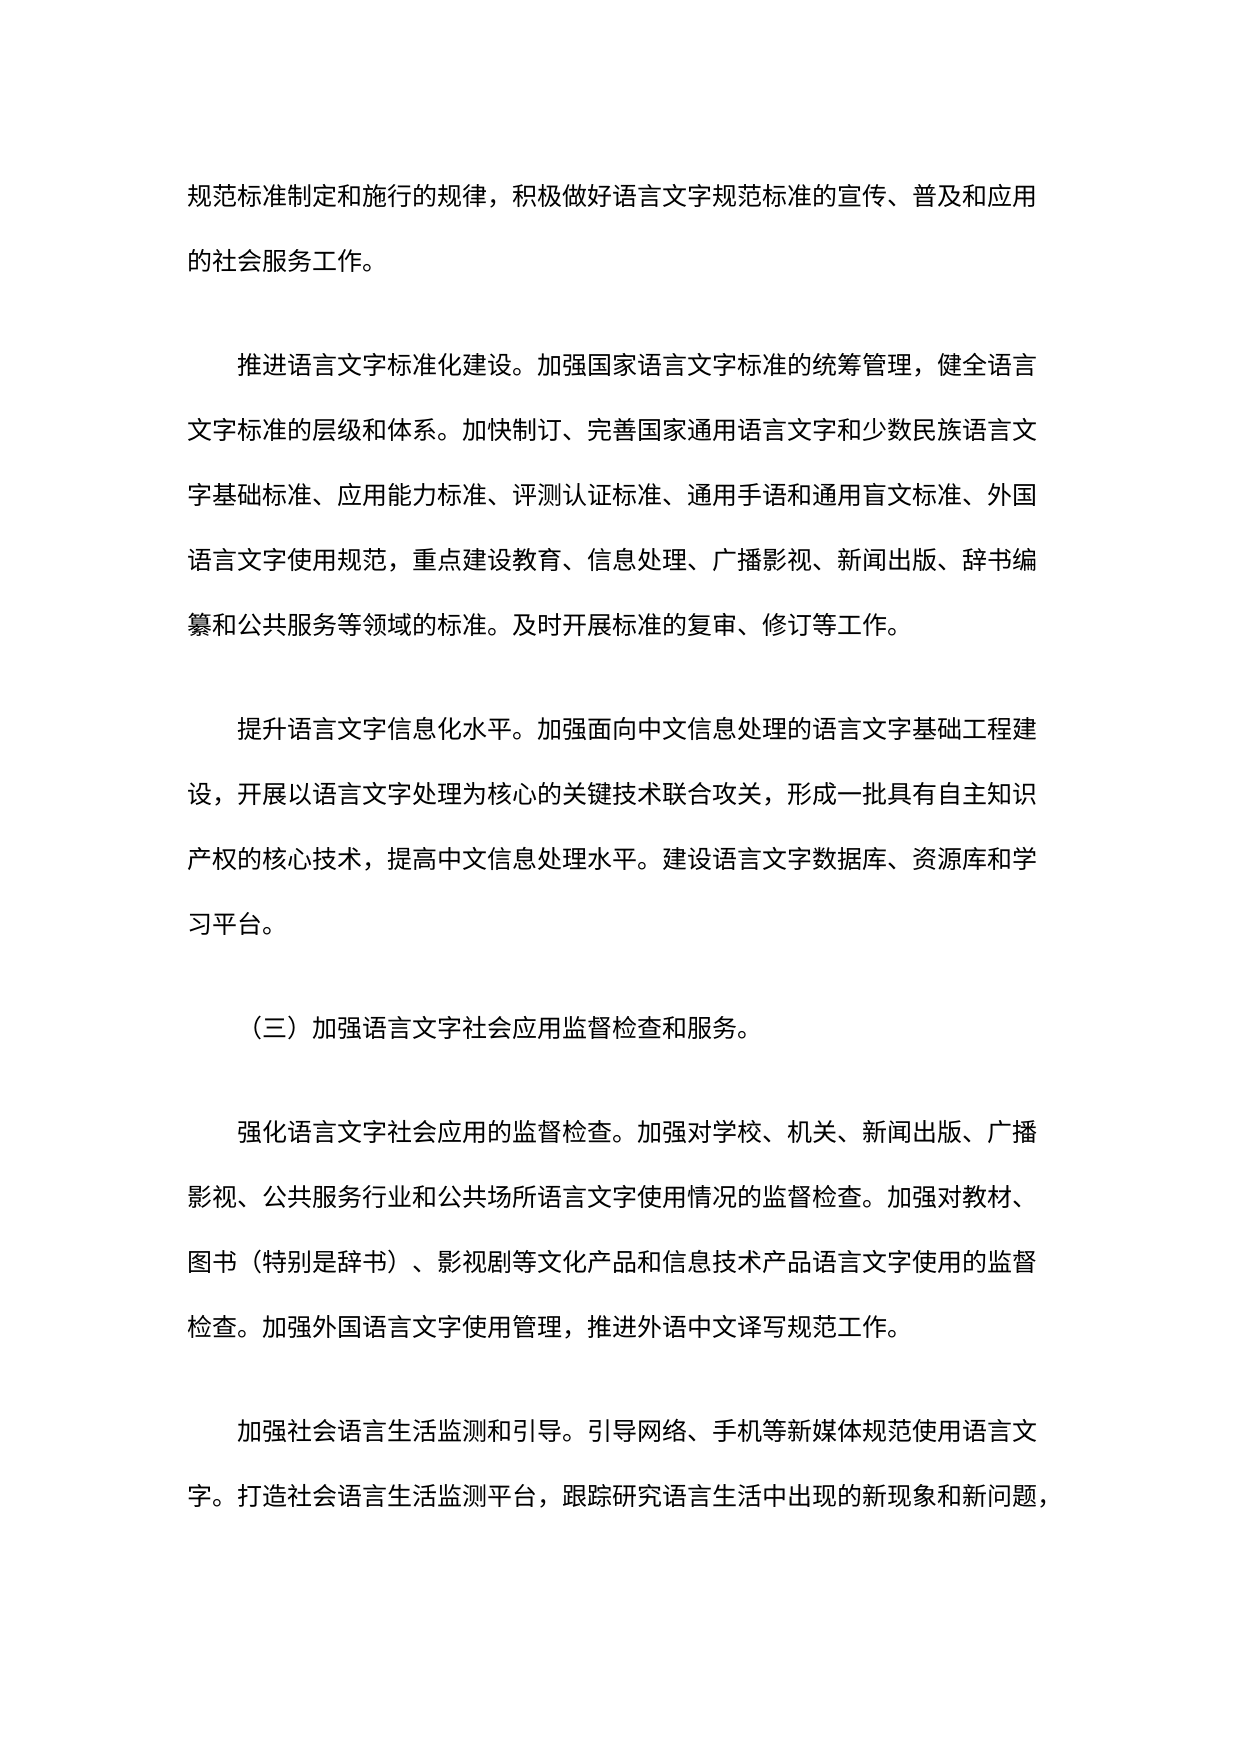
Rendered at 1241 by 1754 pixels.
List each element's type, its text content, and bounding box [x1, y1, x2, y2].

text 提升语言文字信息化水平。加强面向中文信息处理的语言文字基础工程建设，开展以语言文字处理为核心的关键技术联合攻关，形成一批具有自主知识产权的核心技术，提高中文信息处理水平。建设语言文字数据库、资源库和学习平台。 [187, 695, 1053, 955]
text 推进语言文字标准化建设。加强国家语言文字标准的统筹管理，健全语言文字标准的层级和体系。加快制订、完善国家通用语言文字和少数民族语言文字基础标准、应用能力标准、评测认证标准、通用手语和通用盲文标准、外国语言文字使用规范，重点建设教育、信息处理、广播影视、新闻出版、辞书编纂和公共服务等领域的标准。及时开展标准的复审、修订等工作。 [187, 331, 1053, 656]
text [187, 162, 1053, 292]
text 强化语言文字社会应用的监督检查。加强对学校、机关、新闻出版、广播影视、公共服务行业和公共场所语言文字使用情况的监督检查。加强对教材、图书（特别是辞书）、影视剧等文化产品和信息技术产品语言文字使用的监督检查。加强外国语言文字使用管理，推进外语中文译写规范工作。 [187, 1098, 1053, 1358]
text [187, 1397, 1053, 1527]
text （三）加强语言文字社会应用监督检查和服务。 [187, 994, 1053, 1059]
